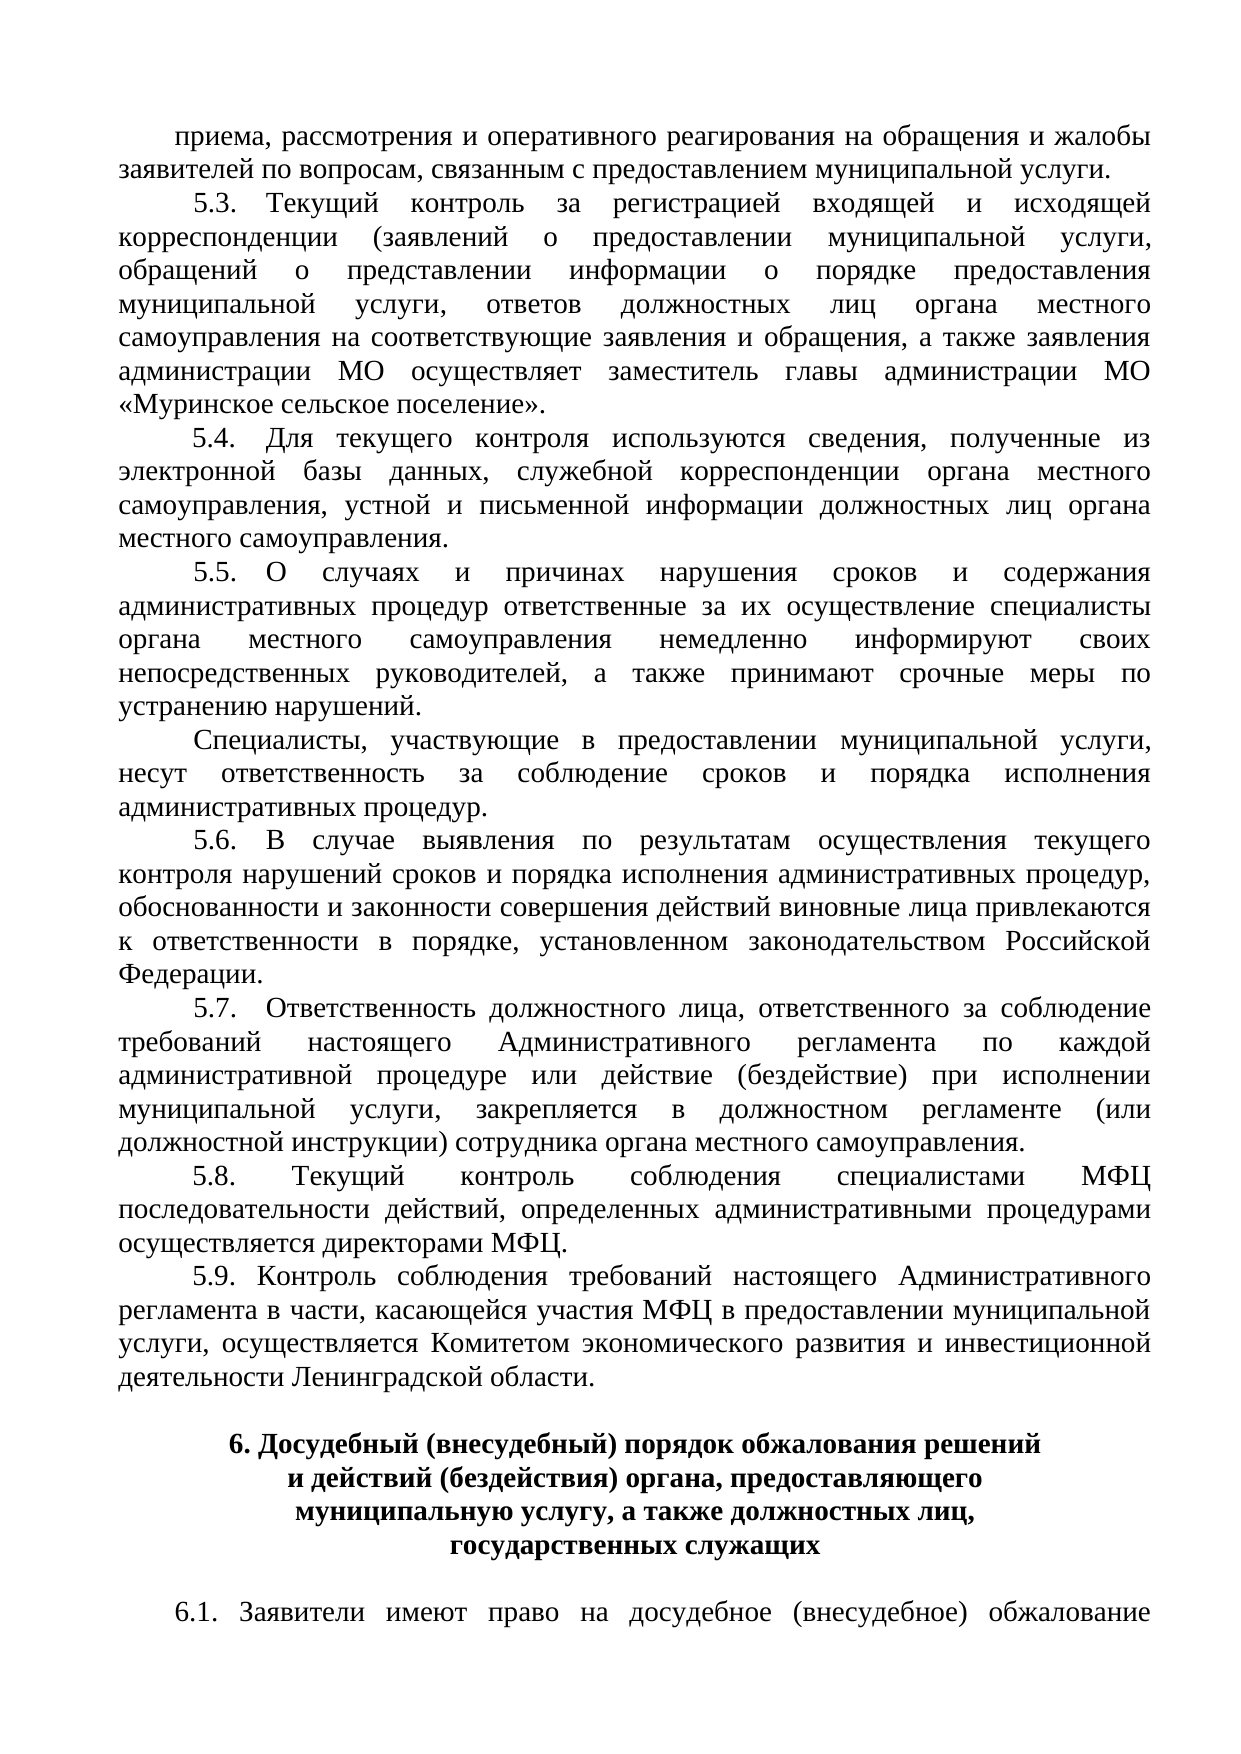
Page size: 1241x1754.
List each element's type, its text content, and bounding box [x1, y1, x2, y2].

text 5.9. Контроль соблюдения требований настоящего Административного регламента в части, касающейся участия МФЦ в предоставлении муниципальной услуги, осуществляется Комитетом экономического развития и инвестиционной деятельности Ленинградской области. [118, 1258, 1152, 1393]
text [118, 1594, 1152, 1627]
text 5.7. Ответственность должностного лица, ответственного за соблюдение требований настоящего Административного регламента по каждой административной процедуре или действие (бездействие) при исполнении муниципальной услуги, закрепляется в должностном регламенте (или должностной инструкции) сотрудника органа местного самоуправления. [118, 990, 1152, 1158]
text 5.6. В случае выявления по результатам осуществления текущего контроля нарушений сроков и порядка исполнения административных процедур, обоснованности и законности совершения действий виновные лица привлекаются к ответственности в порядке, установленном законодательством Российской Федерации. [118, 822, 1152, 990]
text 5.4. Для текущего контроля используются сведения, полученные из электронной базы данных, служебной корреспонденции органа местного самоуправления, устной и письменной информации должностных лиц органа местного самоуправления. [118, 420, 1152, 554]
text государственных служащих [118, 1527, 1152, 1560]
text Специалисты, участвующие в предоставлении муниципальной услуги, несут ответственность за соблюдение сроков и порядка исполнения административных процедур. [118, 722, 1152, 822]
text муниципальную услугу, а также должностных лиц, [118, 1493, 1152, 1527]
text 5.8. Текущий контроль соблюдения специалистами МФЦ последовательности действий, определенных административными процедурами осуществляется директорами МФЦ. [118, 1158, 1152, 1258]
text и действий (бездействия) органа, предоставляющего [118, 1460, 1152, 1493]
text приема, рассмотрения и оперативного реагирования на обращения и жалобы заявителей по вопросам, связанным с предоставлением муниципальной услуги. [118, 118, 1152, 185]
text 5.5. О случаях и причинах нарушения сроков и содержания административных процедур ответственные за их осуществление специалисты органа местного самоуправления немедленно информируют своих непосредственных руководителей, а также принимают срочные меры по устранению нарушений. [118, 554, 1152, 722]
text 5.3. Текущий контроль за регистрацией входящей и исходящей корреспонденции (заявлений о предоставлении муниципальной услуги, обращений о представлении информации о порядке предоставления муниципальной услуги, ответов должностных лиц органа местного самоуправления на соответствующие заявления и обращения, а также заявления администрации МО осуществляет заместитель главы администрации МО «Муринское сельское поселение». [118, 185, 1152, 420]
text 6. Досудебный (внесудебный) порядок обжалования решений [118, 1426, 1152, 1460]
